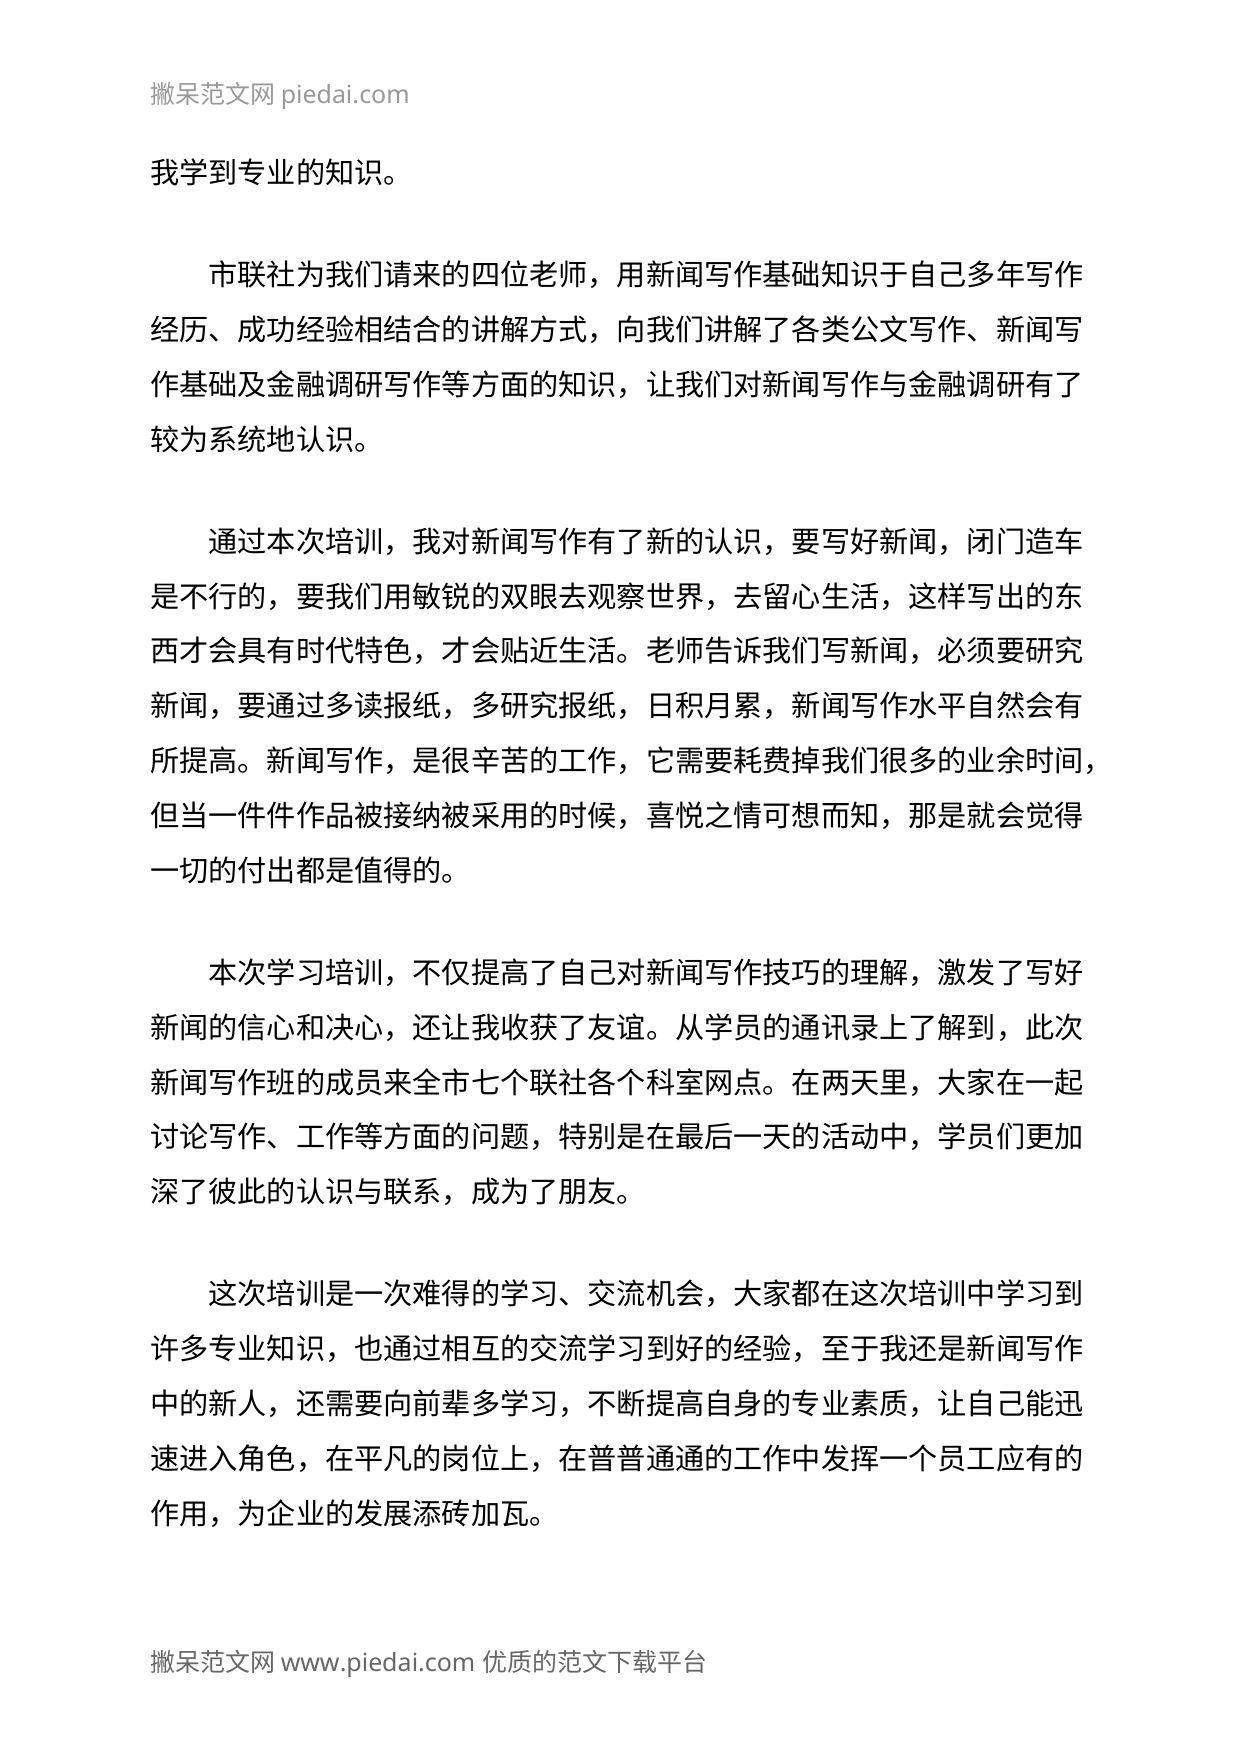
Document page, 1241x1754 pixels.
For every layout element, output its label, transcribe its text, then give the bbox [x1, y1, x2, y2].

text 这次培训是一次难得的学习、交流机会，大家都在这次培训中学习到许多专业知识，也通过相互的交流学习到好的经验，至于我还是新闻写作中的新人，还需要向前辈多学习，不断提高自身的专业素质，让自己能迅速进入角色，在平凡的岗位上，在普普通通的工作中发挥一个员工应有的作用，为企业的发展添砖加瓦。 [150, 1271, 1090, 1533]
text 本次学习培训，不仅提高了自己对新闻写作技巧的理解，激发了写好新闻的信心和决心，还让我收获了友谊。从学员的通讯录上了解到，此次新闻写作班的成员来全市七个联社各个科室网点。在两天里，大家在一起讨论写作、工作等方面的问题，特别是在最后一天的活动中，学员们更加深了彼此的认识与联系，成为了朋友。 [150, 949, 1090, 1211]
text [150, 150, 1090, 192]
text 市联社为我们请来的四位老师，用新闻写作基础知识于自己多年写作经历、成功经验相结合的讲解方式，向我们讲解了各类公文写作、新闻写作基础及金融调研写作等方面的知识，让我们对新闻写作与金融调研有了较为系统地认识。 [150, 252, 1090, 459]
text 通过本次培训，我对新闻写作有了新的认识，要写好新闻，闭门造车是不行的，要我们用敏锐的双眼去观察世界，去留心生活，这样写出的东西才会具有时代特色，才会贴近生活。老师告诉我们写新闻，必须要研究新闻，要通过多读报纸，多研究报纸，日积月累，新闻写作水平自然会有所提高。新闻写作，是很辛苦的工作，它需要耗费掉我们很多的业余时间，但当一件件作品被接纳被采用的时候，喜悦之情可想而知，那是就会觉得一切的付出都是值得的。 [150, 518, 1090, 890]
